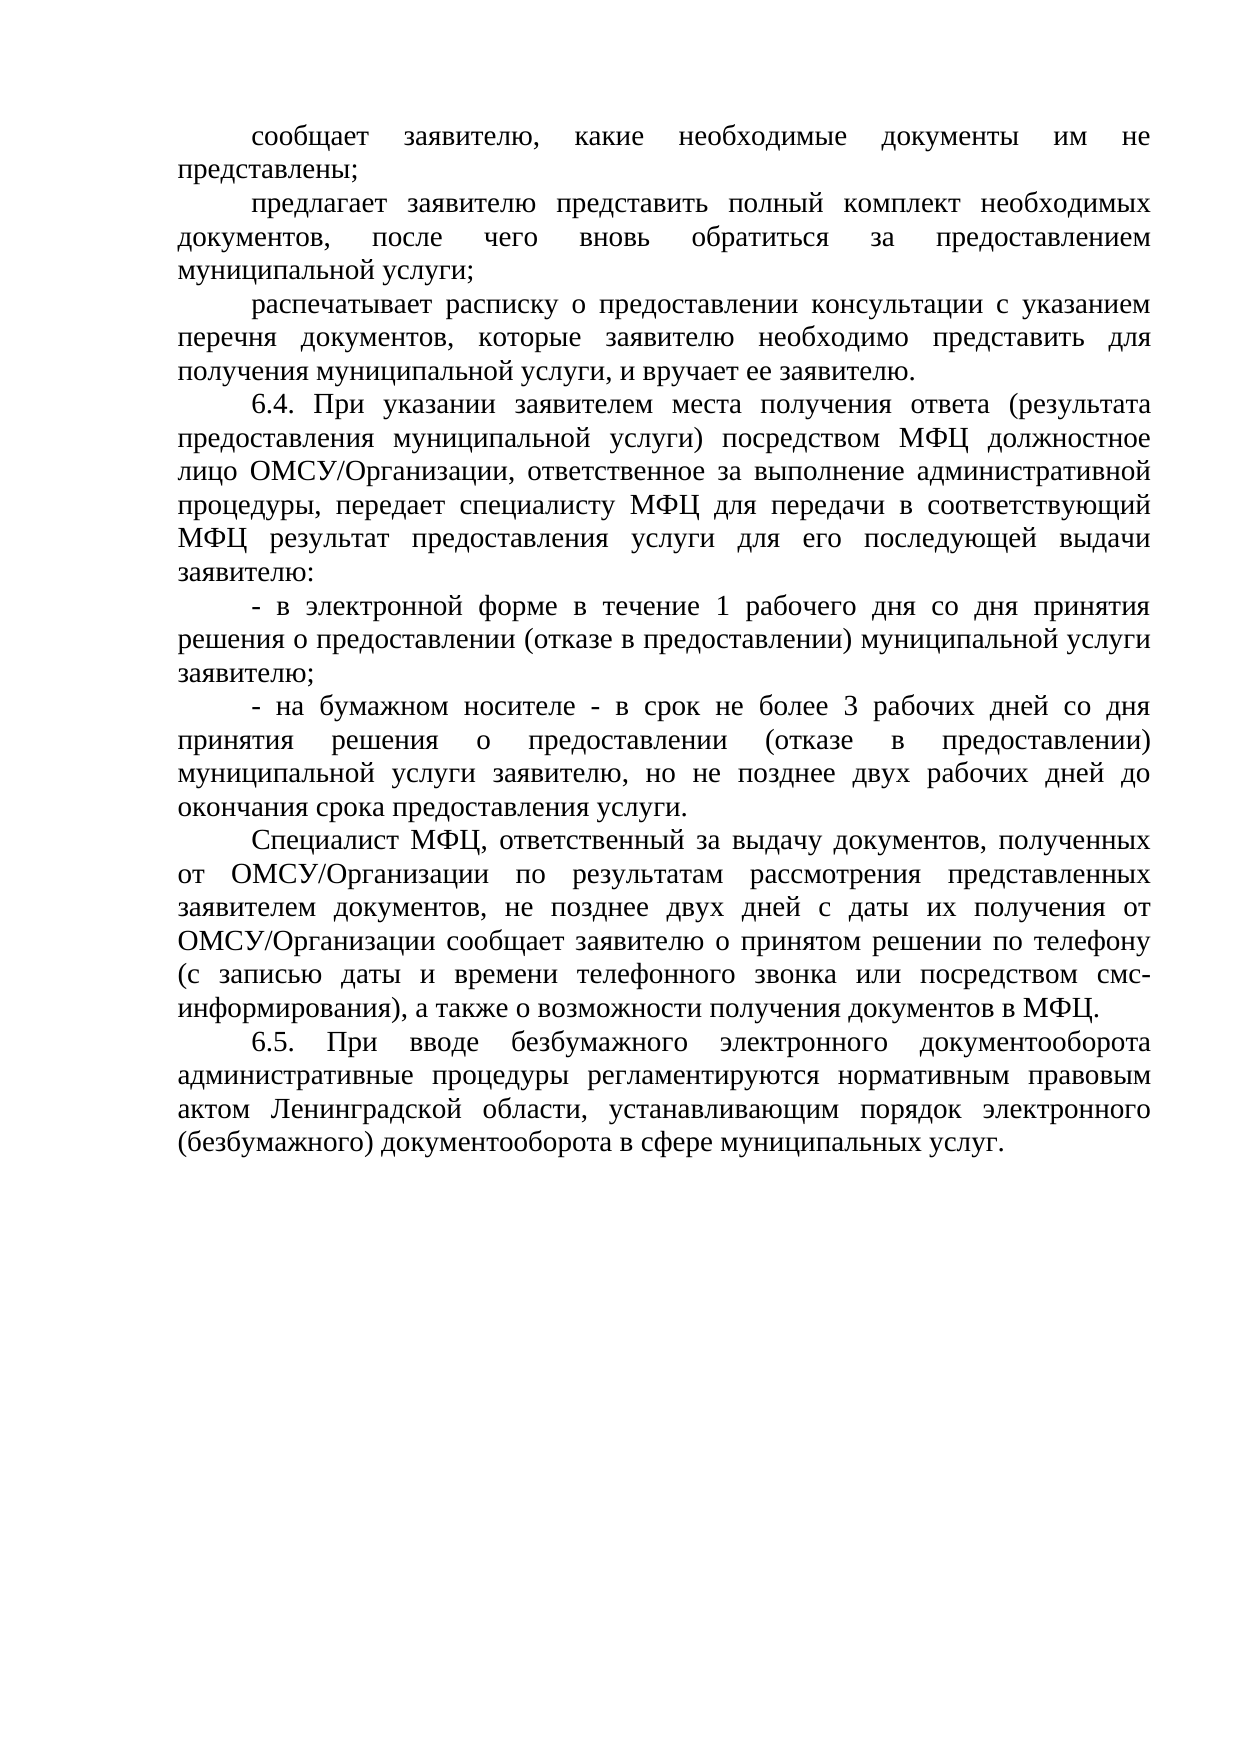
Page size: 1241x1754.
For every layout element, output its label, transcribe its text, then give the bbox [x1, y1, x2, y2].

text 6.4. При указании заявителем места получения ответа (результата предоставления муниципальной услуги) посредством МФЦ должностное лицо ОМСУ/Организации, ответственное за выполнение административной процедуры, передает специалисту МФЦ для передачи в соответствующий МФЦ результат предоставления услуги для его последующей выдачи заявителю: [177, 386, 1152, 588]
text - в электронной форме в течение 1 рабочего дня со дня принятия решения о предоставлении (отказе в предоставлении) муниципальной услуги заявителю; [177, 588, 1152, 688]
text распечатывает расписку о предоставлении консультации с указанием перечня документов, которые заявителю необходимо представить для получения муниципальной услуги, и вручает ее заявителю. [177, 286, 1152, 386]
text - на бумажном носителе - в срок не более 3 рабочих дней со дня принятия решения о предоставлении (отказе в предоставлении) муниципальной услуги заявителю, но не позднее двух рабочих дней до окончания срока предоставления услуги. [177, 688, 1152, 822]
text Специалист МФЦ, ответственный за выдачу документов, полученных от ОМСУ/Организации по результатам рассмотрения представленных заявителем документов, не позднее двух дней с даты их получения от ОМСУ/Организации сообщает заявителю о принятом решении по телефону (с записью даты и времени телефонного звонка или посредством смс-информирования), а также о возможности получения документов в МФЦ. [177, 822, 1152, 1024]
text 6.5. При вводе безбумажного электронного документооборота административные процедуры регламентируются нормативным правовым актом Ленинградской области, устанавливающим порядок электронного (безбумажного) документооборота в сфере муниципальных услуг. [177, 1024, 1152, 1158]
text предлагает заявителю представить полный комплект необходимых документов, после чего вновь обратиться за предоставлением муниципальной услуги; [177, 185, 1152, 286]
text сообщает заявителю, какие необходимые документы им не представлены; [177, 118, 1152, 185]
